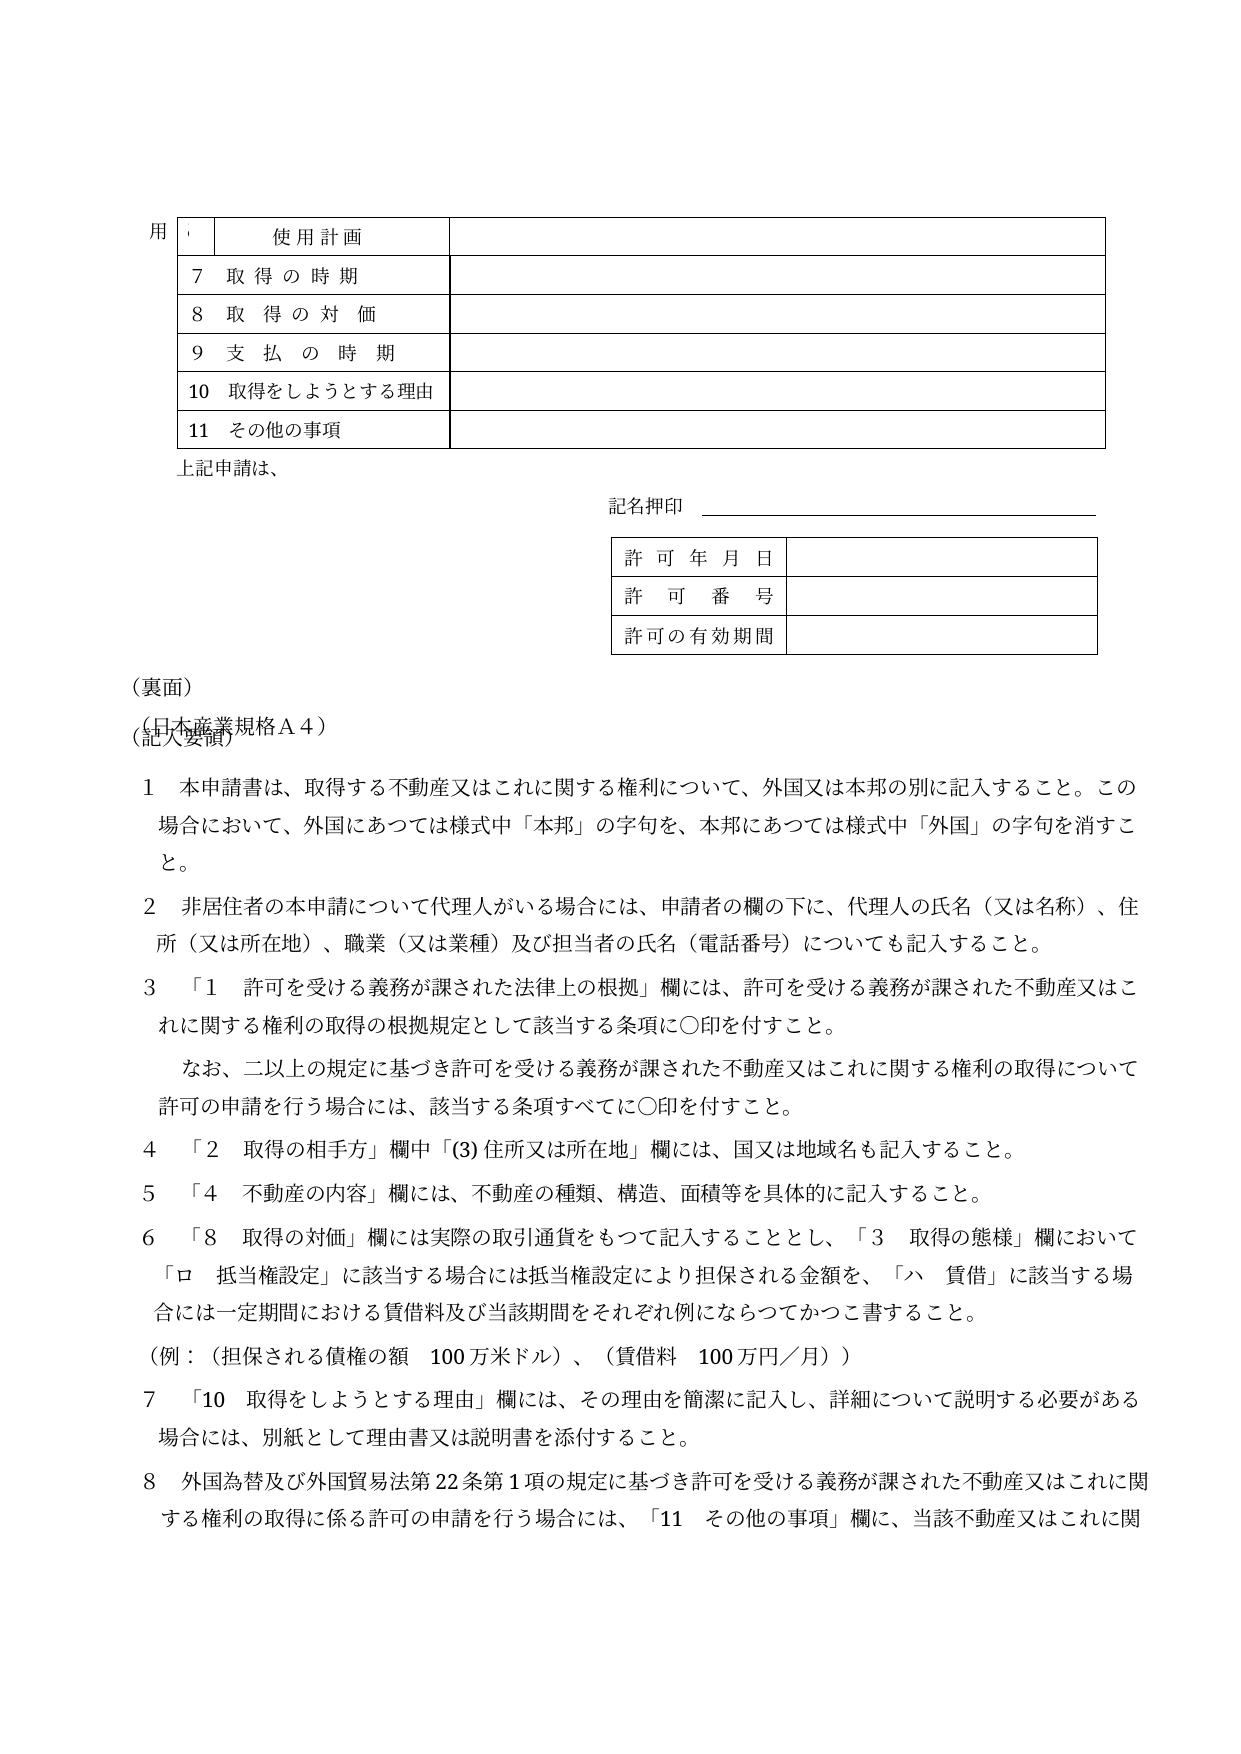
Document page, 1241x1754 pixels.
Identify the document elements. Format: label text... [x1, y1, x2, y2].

table_header [787, 538, 1097, 576]
table_cell 11 その他の事項 [178, 411, 449, 448]
table_cell 許可番号 [612, 577, 786, 615]
table_cell ６ 用途 [178, 218, 214, 255]
text 上記申請は、 [177, 449, 1152, 487]
table_cell ８ 取 得 の 対 価 [178, 295, 449, 332]
text ７ 「10 取得をしようとする理由」欄には、その理由を簡潔に記入し、詳細について説明する必要がある場合には、別紙として理由書又は説明書を添付すること。 [139, 1380, 1152, 1455]
table_header 許可年月日 [612, 538, 786, 576]
text ３ 「１ 許可を受ける義務が課された法律上の根拠」欄には、許可を受ける義務が課された不動産又はこれに関する権利の取得の根拠規定として該当する条項に○印を付すこと。 [139, 968, 1152, 1043]
table_cell [787, 577, 1097, 615]
text ５ 「４ 不動産の内容」欄には、不動産の種類、構造、面積等を具体的に記入すること。 [138, 1174, 1152, 1212]
table_cell 使 用 計 画 [215, 218, 449, 255]
text ２ 非居住者の本申請について代理人がいる場合には、申請者の欄の下に、代理人の氏名（又は名称）、住所（又は所在地）、職業（又は業種）及び担当者の氏名（電話番号）についても記入すること。 [139, 887, 1152, 962]
table_cell 10 取得をしようとする理由 [178, 372, 449, 409]
text ６ 「８ 取得の対価」欄には実際の取引通貨をもつて記入することとし、「３ 取得の態様」欄において「ロ 抵当権設定」に該当する場合には抵当権設定により担保される金額を、「ハ 賃借」に該当する場合には一定期間における賃借料及び当該期間をそれぞれ例にならつてかつこ書すること。 [138, 1218, 1152, 1330]
table_cell [451, 295, 1105, 332]
text （裏面） [120, 668, 1152, 705]
text （例：（担保される債権の額 100万米ドル）、（賃借料 100万円／月）） [138, 1337, 1152, 1374]
table_cell [787, 616, 1097, 654]
table_cell ９ 支 払 の 時 期 [178, 334, 449, 371]
table_cell [451, 256, 1105, 294]
text １ 本申請書は、取得する不動産又はこれに関する権利について、外国又は本邦の別に記入すること。この場合において、外国にあつては様式中「本邦」の字句を、本邦にあつては様式中「外国」の字句を消すこと。 [138, 768, 1152, 880]
text なお、二以上の規定に基づき許可を受ける義務が課された不動産又はこれに関する権利の取得について許可の申請を行う場合には、該当する条項すべてに○印を付すこと。 [139, 1049, 1152, 1124]
text ４ 「２ 取得の相手方」欄中「(3) 住所又は所在地」欄には、国又は地域名も記入すること。 [139, 1130, 1152, 1168]
text 記名押印 [120, 487, 1155, 524]
table_cell [451, 334, 1105, 371]
table_cell [450, 218, 1105, 255]
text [139, 1462, 1152, 1537]
table_cell [451, 411, 1105, 448]
table_cell 許可の有効期間 [612, 616, 786, 654]
table_cell ７ 取 得 の 時 期 [178, 256, 449, 294]
text （記入要領） [120, 718, 1152, 755]
table_cell [451, 372, 1105, 409]
